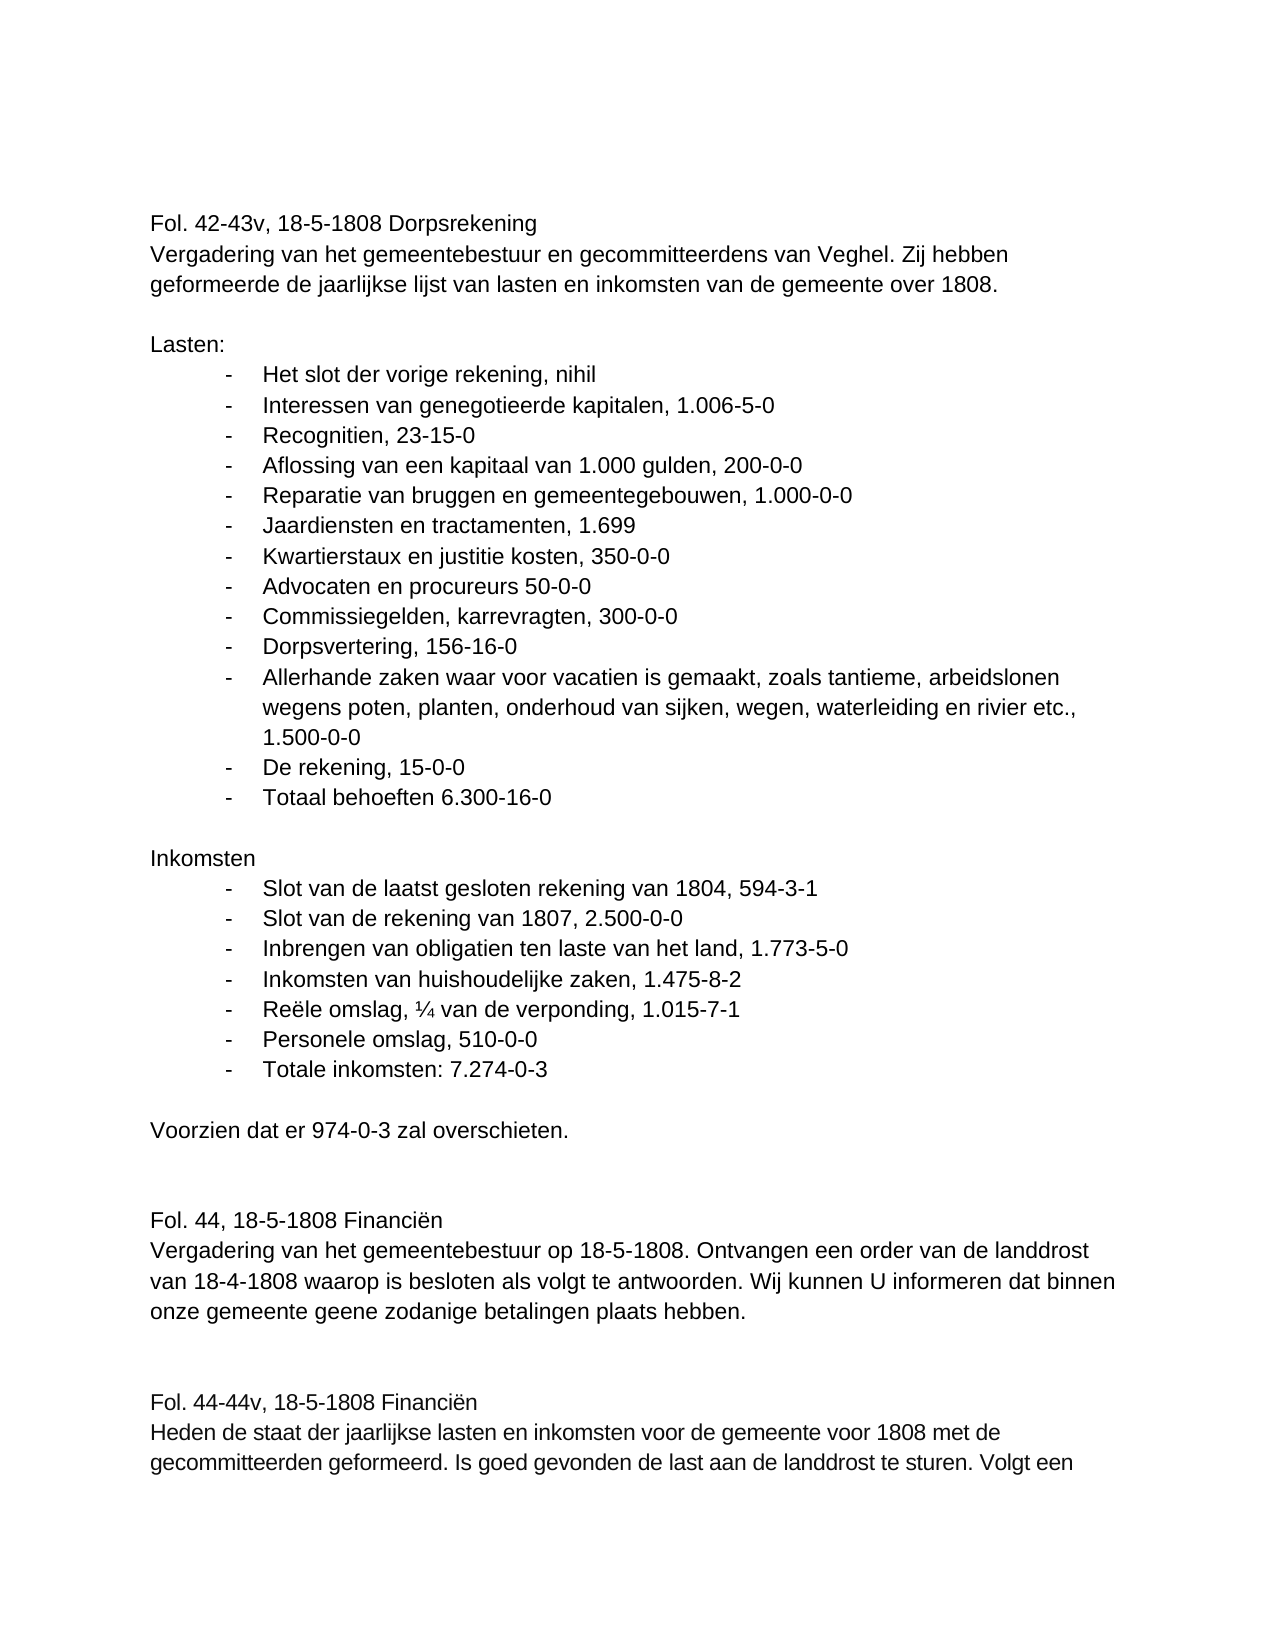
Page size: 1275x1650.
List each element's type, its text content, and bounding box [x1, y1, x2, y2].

text Lasten: [150, 331, 1125, 358]
list Recognitien, 23-15-0 [225, 422, 1125, 448]
text Fol. 44-44v, 18-5-1808 Financiën [150, 1388, 1125, 1415]
list Advocaten en procureurs 50-0-0 [225, 573, 1125, 599]
list Commissiegelden, karrevragten, 300-0-0 [225, 603, 1125, 629]
list Dorpsvertering, 156-16-0 [225, 633, 1125, 660]
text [150, 1419, 1125, 1475]
text Inkomsten [150, 845, 1125, 871]
list Kwartierstaux en justitie kosten, 350-0-0 [225, 543, 1125, 569]
list Allerhande zaken waar voor vacatien is gemaakt, zoals tantieme, arbeidslonen wegens poten, planten, onderhoud van sijken, wegen, waterleiding en rivier etc., 1.500-0-0 [225, 663, 1125, 750]
list Inbrengen van obligatien ten laste van het land, 1.773-5-0 [225, 935, 1125, 962]
list De rekening, 15-0-0 [225, 754, 1125, 781]
list Slot van de laatst gesloten rekening van 1804, 594-3-1 [225, 875, 1125, 901]
text Vergadering van het gemeentebestuur op 18-5-1808. Ontvangen een order van de landdrost van 18-4-1808 waarop is besloten als volgt te antwoorden. Wij kunnen U informeren dat binnen onze gemeente geene zodanige betalingen plaats hebben. [150, 1237, 1125, 1324]
text Voorzien dat er 974-0-3 zal overschieten. [150, 1117, 1125, 1143]
list Het slot der vorige rekening, nihil [225, 361, 1125, 388]
list Jaardiensten en tractamenten, 1.699 [225, 512, 1125, 539]
text Fol. 44, 18-5-1808 Financiën [150, 1207, 1125, 1234]
list Totale inkomsten: 7.274-0-3 [225, 1056, 1125, 1083]
list Personele omslag, 510-0-0 [225, 1026, 1125, 1052]
text Fol. 42-43v, 18-5-1808 Dorpsrekening [150, 210, 1125, 237]
list Totaal behoeften 6.300-16-0 [225, 784, 1125, 811]
list Aflossing van een kapitaal van 1.000 gulden, 200-0-0 [225, 452, 1125, 478]
list Slot van de rekening van 1807, 2.500-0-0 [225, 905, 1125, 932]
list Reparatie van bruggen en gemeentegebouwen, 1.000-0-0 [225, 482, 1125, 509]
text Vergadering van het gemeentebestuur en gecommitteerdens van Veghel. Zij hebben geformeerde de jaarlijkse lijst van lasten en inkomsten van de gemeente over 1808. [150, 241, 1125, 297]
list Reële omslag, ¼ van de verponding, 1.015-7-1 [225, 996, 1125, 1022]
list Inkomsten van huishoudelijke zaken, 1.475-8-2 [225, 966, 1125, 992]
list Interessen van genegotieerde kapitalen, 1.006-5-0 [225, 392, 1125, 418]
